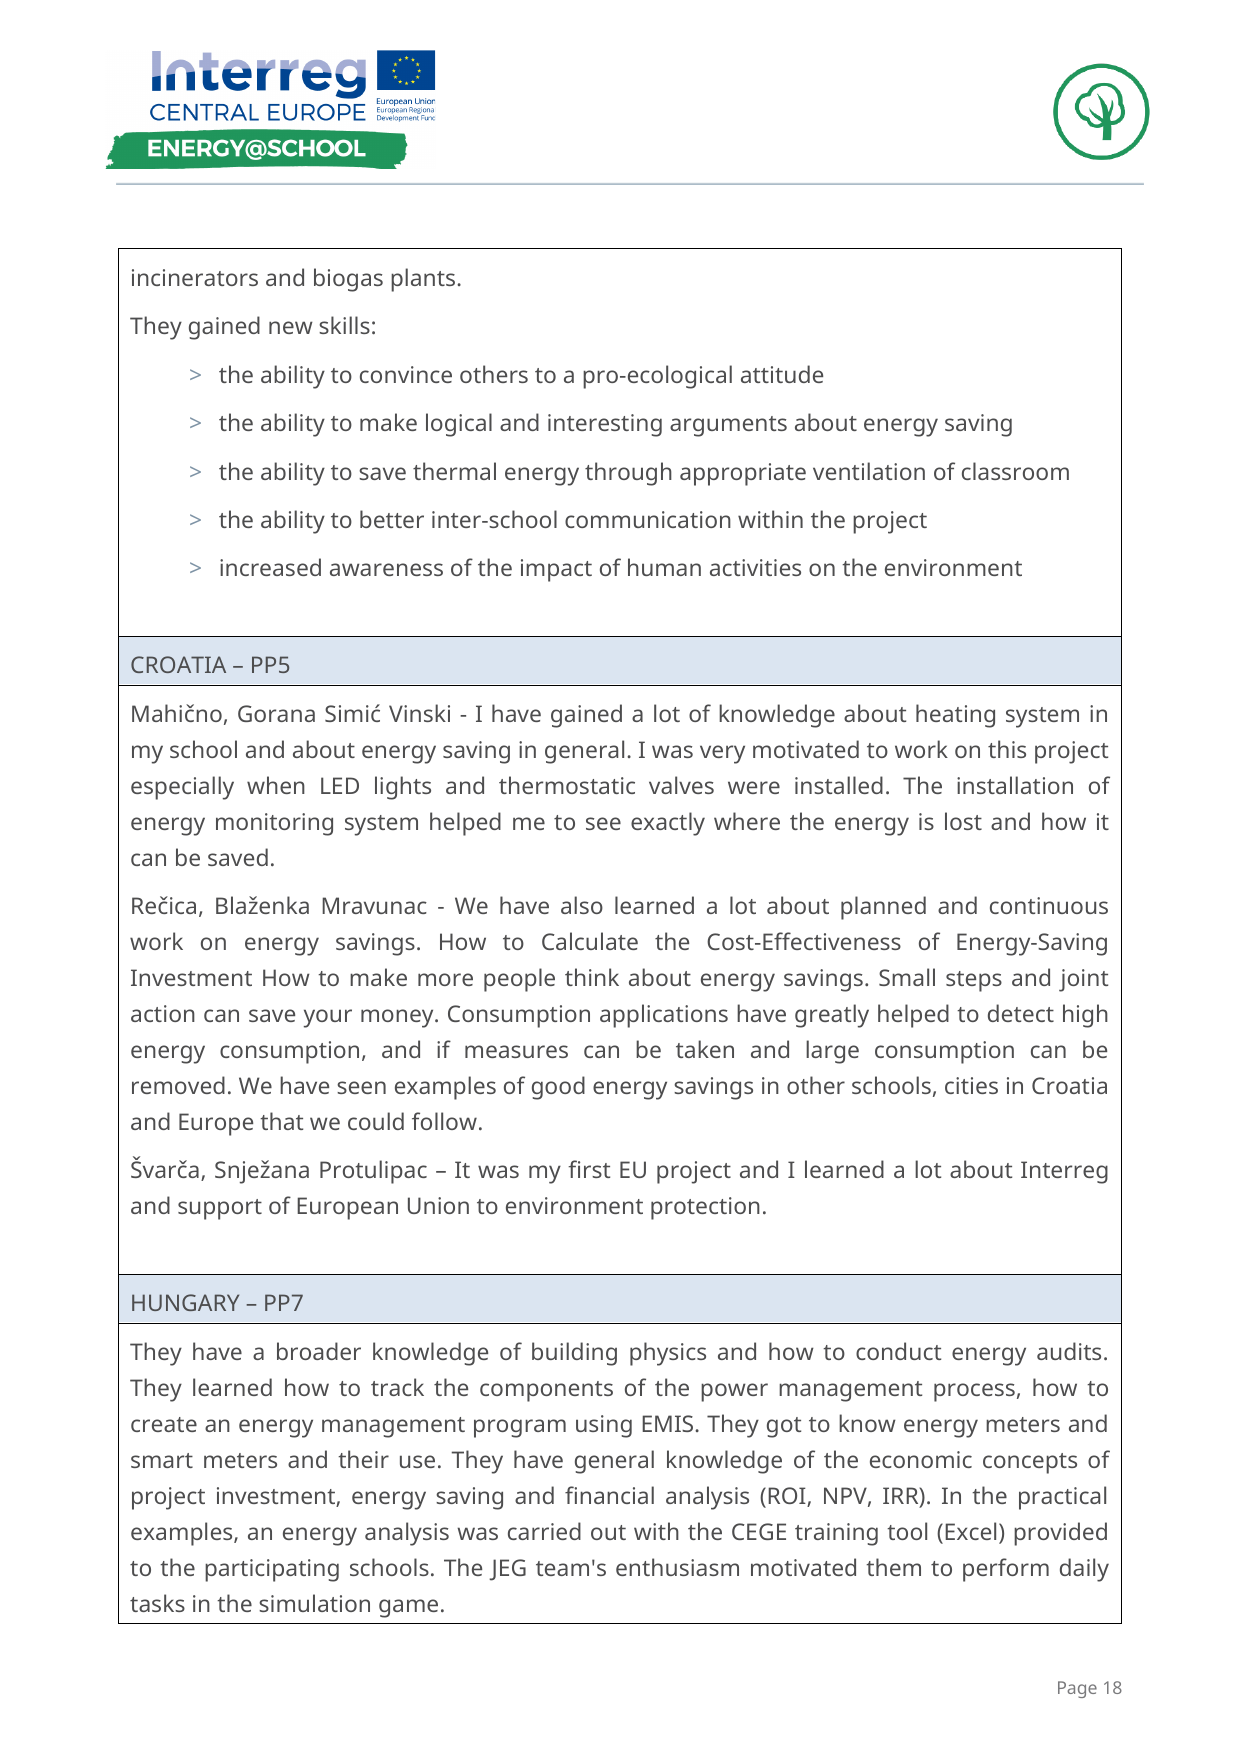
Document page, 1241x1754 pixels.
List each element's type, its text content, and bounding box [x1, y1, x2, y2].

picture [54, 1, 1190, 238]
table_cell Mahično, Gorana Simić Vinski - I have gained a lot of knowledge about heating system in my school and about energy saving in general. I was very motivated to work on this project especially when LED lights and thermostatic valves were installed. The installation of energy monitoring system helped me to see exactly where the energy is lost and how it can be saved. Rečica, Blaženka Mravunac - We have also learned a lot about planned and continuous work on energy savings. How to Calculate the Cost-Effectiveness of Energy-Saving Investment How to make more people think about energy savings. Small steps and joint action can save your money. Consumption applications have greatly helped to detect high energy consumption, and if measures can be taken and large consumption can be removed. We have seen examples of good energy savings in other schools, cities in Croatia and Europe that we could follow. Švarča, Snježana Protulipac – It was my first EU project and I learned a lot about Interreg and support of European Union to environment protection. [119, 686, 1121, 1274]
table_cell HUNGARY – PP7 [119, 1275, 1121, 1322]
table_cell CROATIA – PP5 [119, 637, 1121, 684]
